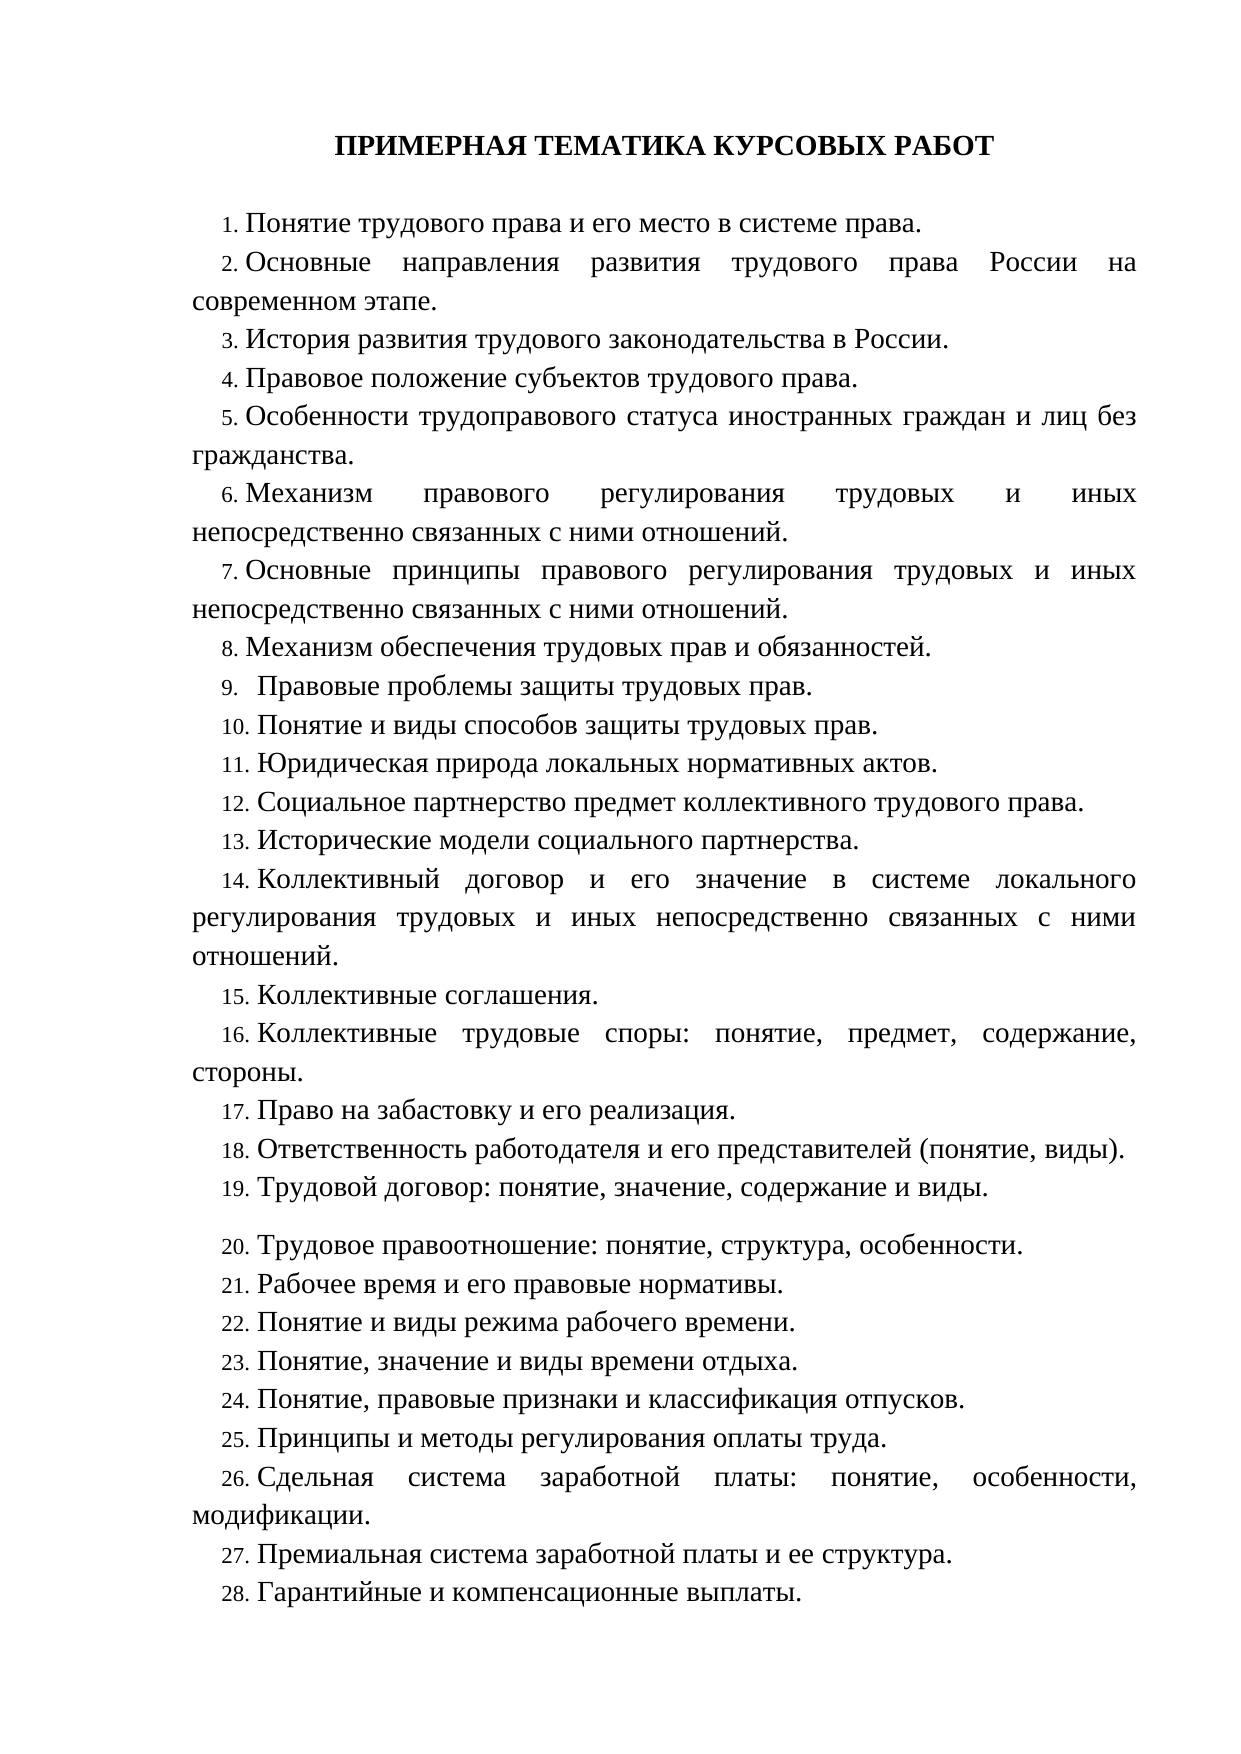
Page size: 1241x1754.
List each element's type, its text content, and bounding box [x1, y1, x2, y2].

list Исторические модели социального партнерства. [221, 822, 1152, 856]
list Механизм обеспечения трудовых прав и обязанностей. [221, 629, 1152, 663]
list Основные принципы правового регулирования трудовых и иных непосредственно связанных с ними отношений. [192, 552, 1137, 624]
list Рабочее время и его правовые нормативы. [221, 1266, 1152, 1299]
list Коллективные трудовые споры: понятие, предмет, содержание, стороны. [192, 1015, 1137, 1087]
list Премиальная система заработной платы и ее структура. [221, 1536, 1152, 1569]
list Понятие и виды режима рабочего времени. [221, 1304, 1152, 1338]
list Коллективный договор и его значение в системе локального регулирования трудовых и иных непосредственно связанных с ними отношений. [192, 861, 1137, 972]
list Понятие, правовые признаки и классификация отпусков. [221, 1382, 1152, 1415]
list Сдельная система заработной платы: понятие, особенности, модификации. [192, 1459, 1137, 1531]
list Основные направления развития трудового права России на современном этапе. [192, 244, 1137, 316]
list Трудовой договор: понятие, значение, содержание и виды. [221, 1169, 1152, 1203]
list Право на забастовку и его реализация. [221, 1092, 1152, 1126]
subtitle ПРИМЕРНАЯ ТЕМАТИКА КУРСОВЫХ РАБОТ [236, 128, 1093, 161]
list Коллективные соглашения. [221, 977, 1152, 1010]
list Правовые проблемы защиты трудовых прав. [221, 668, 1152, 702]
list Понятие, значение и виды времени отдыха. [221, 1343, 1152, 1377]
list Социальное партнерство предмет коллективного трудового права. [192, 784, 1137, 817]
list История развития трудового законодательства в России. [221, 321, 1152, 355]
list Особенности трудоправового статуса иностранных граждан и лиц без гражданства. [192, 398, 1137, 470]
list Гарантийные и компенсационные выплаты. [221, 1574, 1152, 1608]
list Трудовое правоотношение: понятие, структура, особенности. [192, 1227, 1137, 1261]
list Юридическая природа локальных нормативных актов. [221, 745, 1152, 779]
list Ответственность работодателя и его представителей (понятие, виды). [192, 1131, 1137, 1164]
list Правовое положение субъектов трудового права. [221, 360, 1152, 393]
list Принципы и методы регулирования оплаты труда. [221, 1420, 1152, 1454]
list Понятие и виды способов защиты трудовых прав. [221, 707, 1152, 740]
list Понятие трудового права и его место в системе права. [221, 206, 1152, 239]
list Механизм правового регулирования трудовых и иных непосредственно связанных с ними отношений. [192, 475, 1137, 547]
